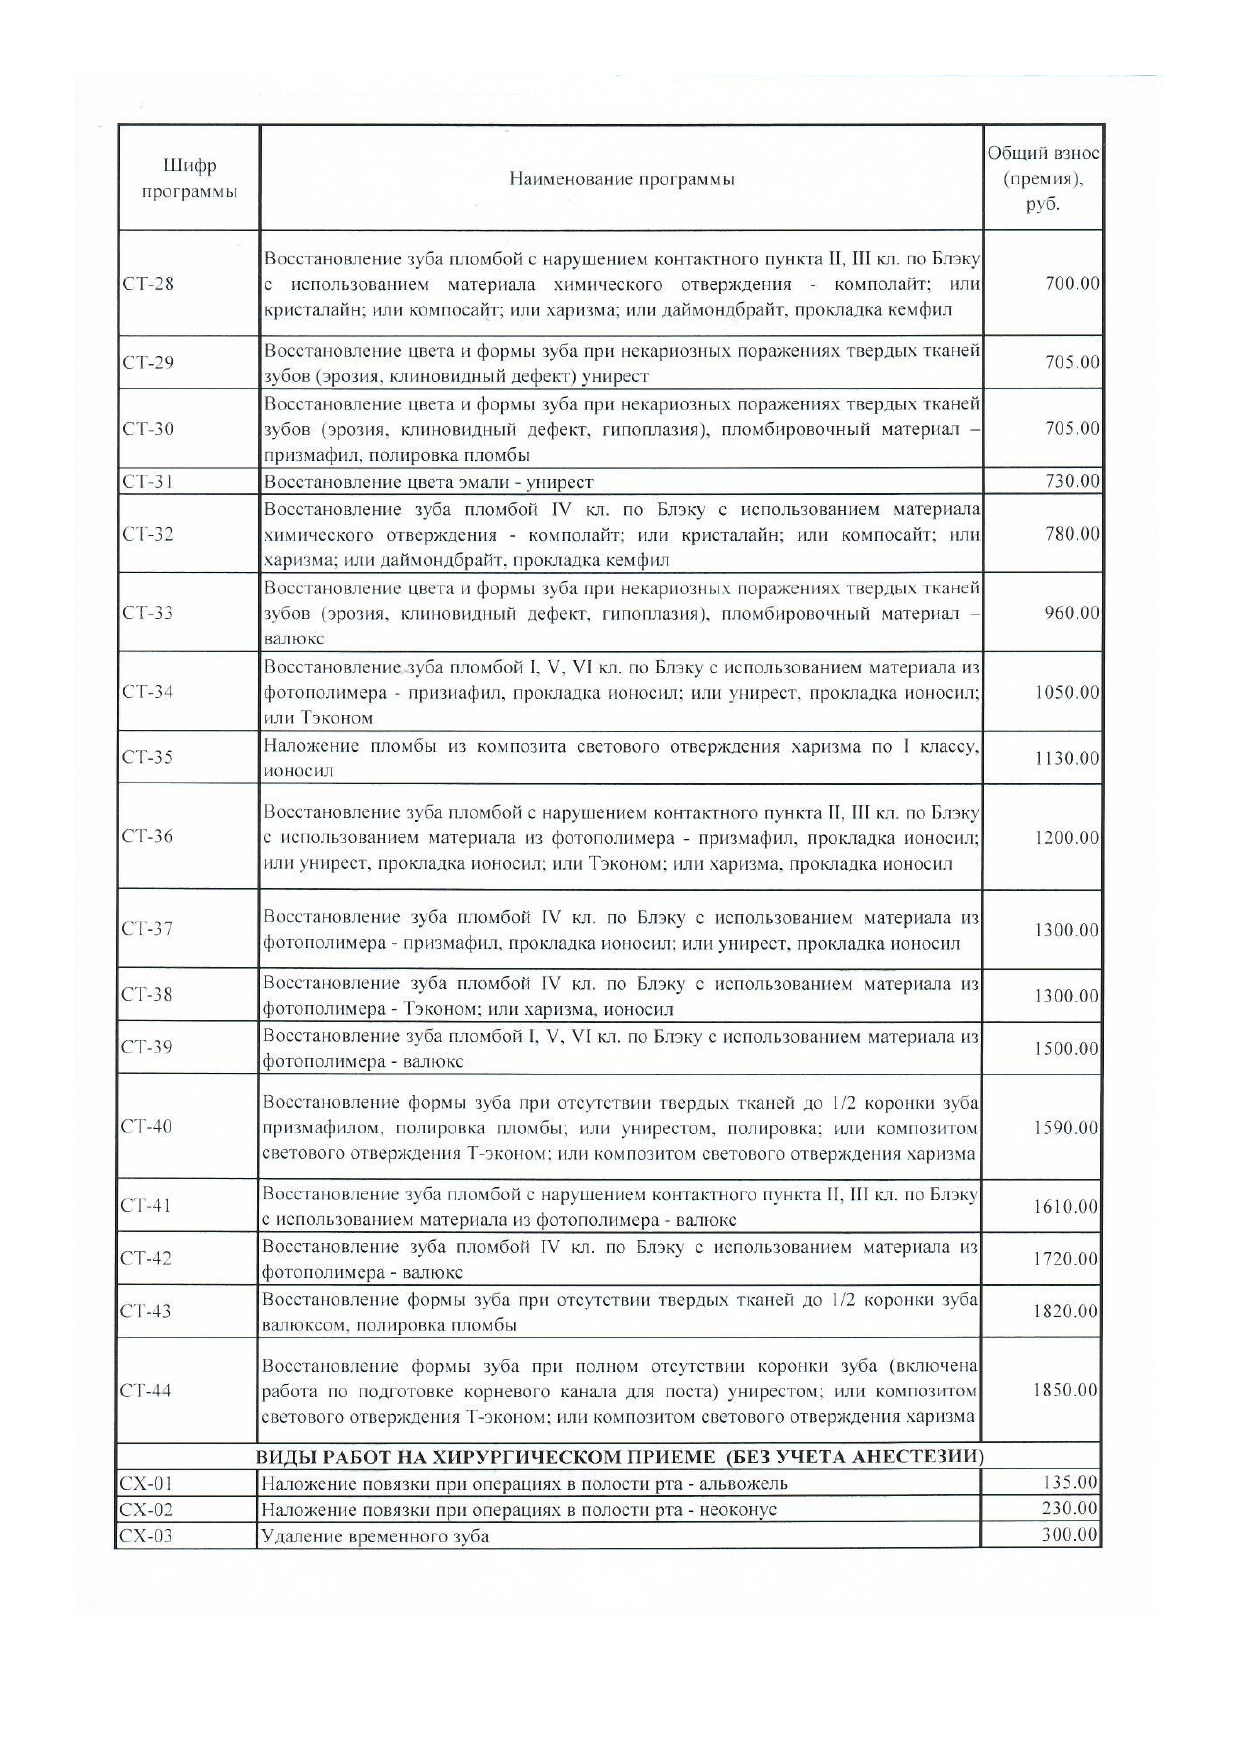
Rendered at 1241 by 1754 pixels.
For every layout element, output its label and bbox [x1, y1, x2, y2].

picture [75, 75, 1165, 1615]
